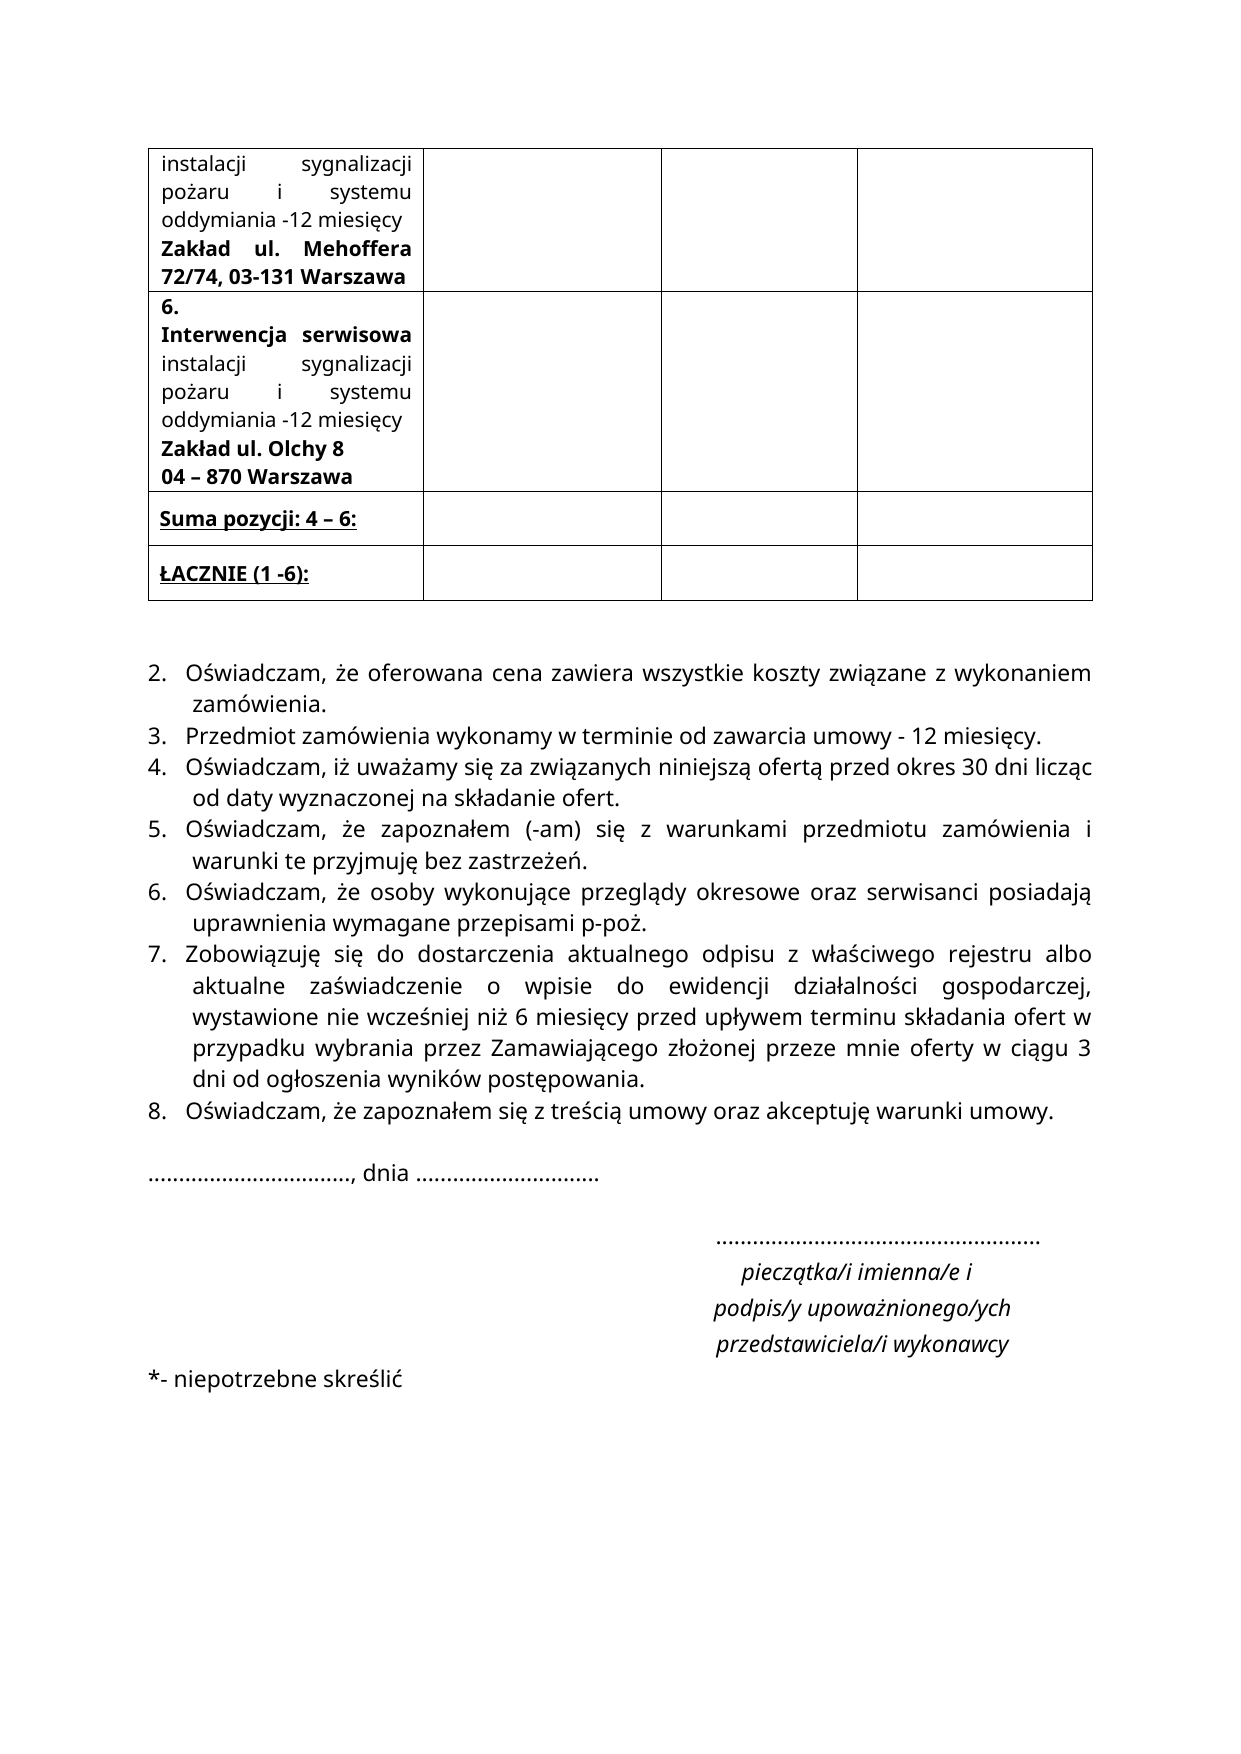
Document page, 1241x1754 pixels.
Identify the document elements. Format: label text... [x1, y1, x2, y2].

list Zobowiązuję się do dostarczenia aktualnego odpisu z właściwego rejestru albo aktualne zaświadczenie o wpisie do ewidencji działalności gospodarczej, wystawione nie wcześniej niż 6 miesięcy przed upływem terminu składania ofert w przypadku wybrania przez Zamawiającego złożonej przeze mnie oferty w ciągu 3 dni od ogłoszenia wyników postępowania. [148, 938, 1093, 1095]
list Oświadczam, że zapoznałem (-am) się z warunkami przedmiotu zamówienia i warunki te przyjmuję bez zastrzeżeń. [148, 813, 1093, 876]
list Oświadczam, iż uważamy się za związanych niniejszą ofertą przed okres 30 dni licząc od daty wyznaczonej na składanie ofert. [148, 751, 1093, 813]
table_cell [858, 492, 1092, 545]
table_cell [424, 546, 661, 600]
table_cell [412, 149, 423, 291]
text ..................................................... [664, 1220, 1093, 1251]
table_cell [424, 149, 661, 291]
table_cell ŁACZNIE (1 -6): [149, 546, 423, 600]
table_cell [662, 492, 857, 545]
text przedstawiciela/i wykonawcy [635, 1327, 1093, 1359]
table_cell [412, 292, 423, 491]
table_cell Suma pozycji: 4 – 6: [149, 492, 423, 545]
table_cell [662, 149, 857, 291]
table_cell [662, 546, 857, 600]
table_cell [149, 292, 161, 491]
table_cell [424, 292, 661, 491]
list Oświadczam, że oferowana cena zawiera wszystkie koszty związane z wykonaniem zamówienia. [148, 657, 1093, 720]
table_cell [424, 492, 661, 545]
list Oświadczam, że zapoznałem się z treścią umowy oraz akceptuję warunki umowy. [148, 1095, 1093, 1126]
text podpis/y upoważnionego/ych [635, 1292, 1093, 1323]
text *- niepotrzebne skreślić [148, 1363, 1093, 1395]
text ................................., dnia .............................. [148, 1157, 1093, 1188]
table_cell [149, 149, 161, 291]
table_cell [858, 546, 1092, 600]
list Oświadczam, że osoby wykonujące przeglądy okresowe oraz serwisanci posiadają uprawnienia wymagane przepisami p-poż. [148, 876, 1093, 938]
table_cell [858, 292, 1092, 491]
table_cell [662, 292, 857, 491]
table_cell [858, 149, 1092, 291]
list Przedmiot zamówienia wykonamy w terminie od zawarcia umowy - 12 miesięcy. [148, 720, 1093, 751]
text pieczątka/i imienna/e i [148, 1256, 1093, 1287]
